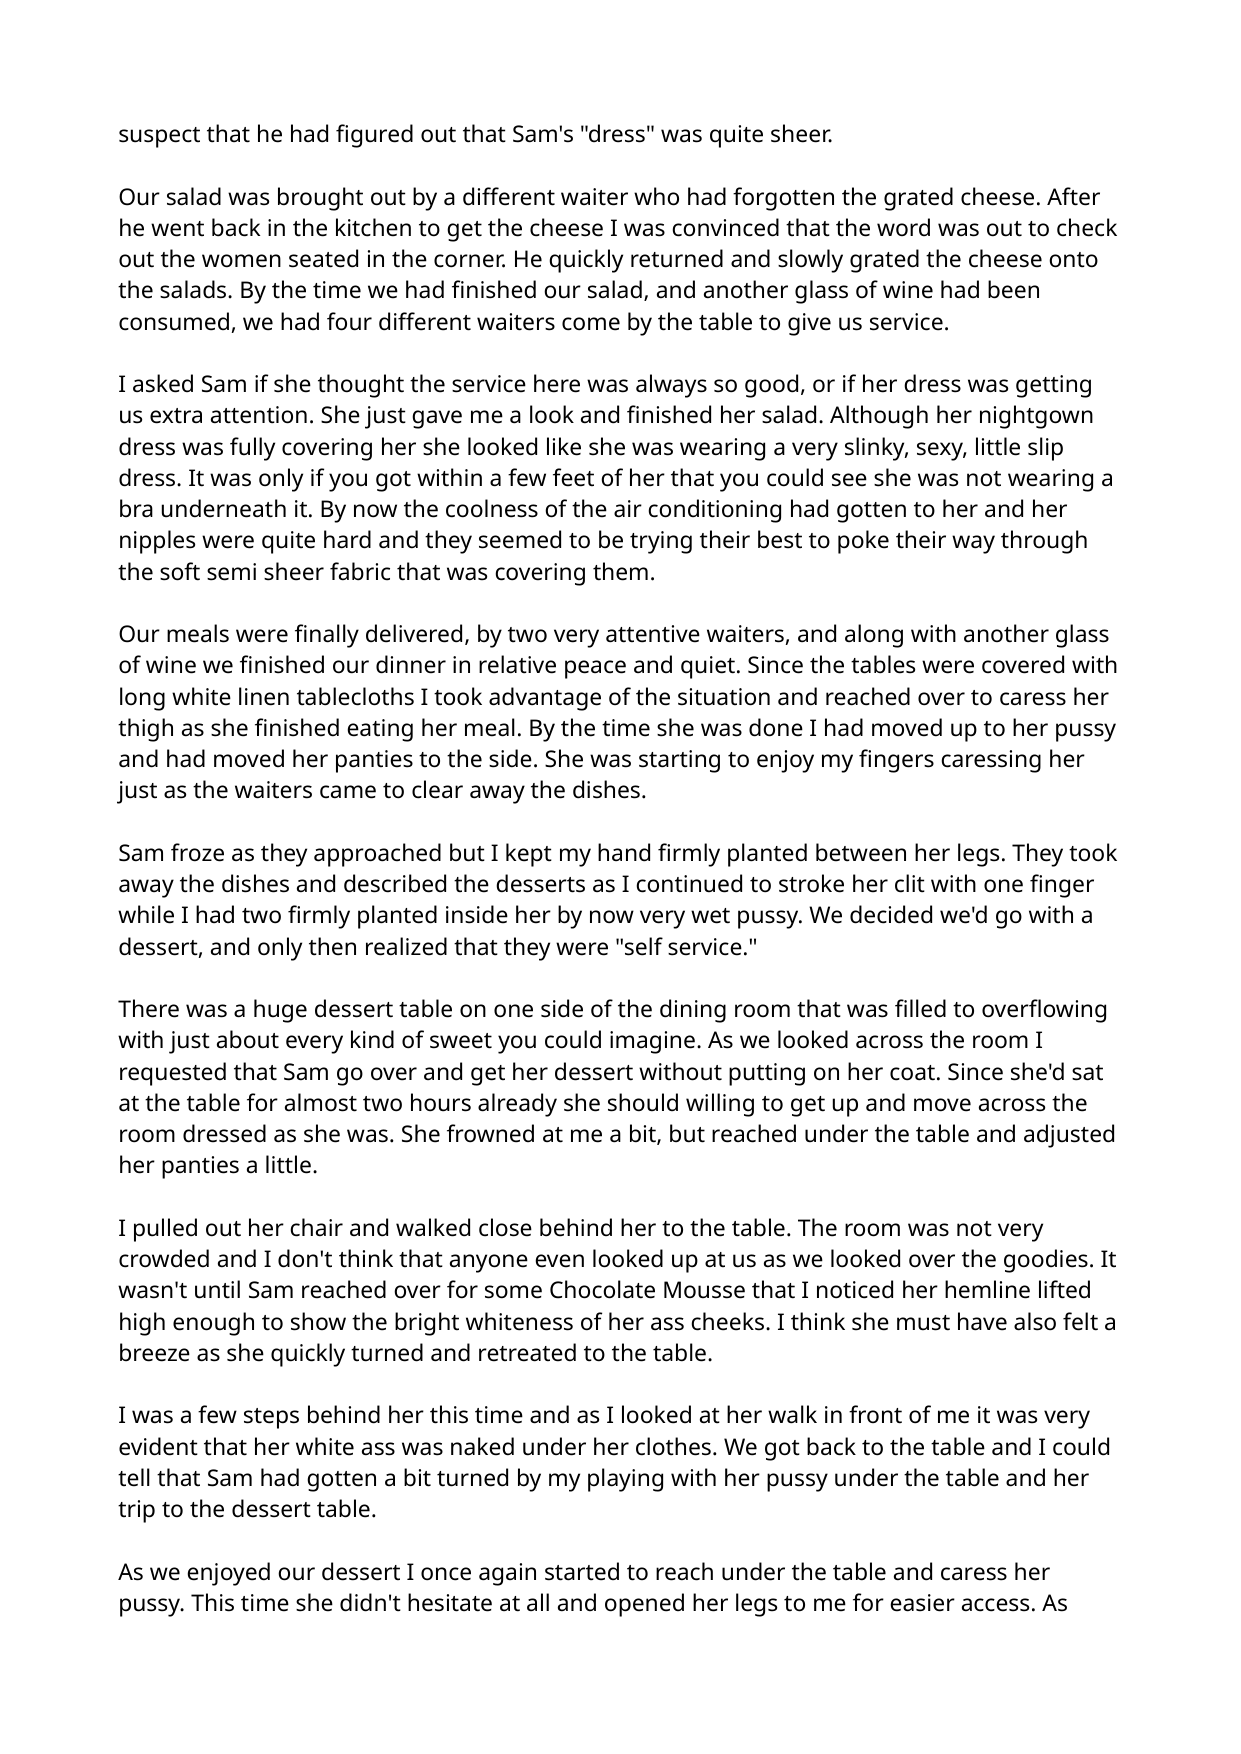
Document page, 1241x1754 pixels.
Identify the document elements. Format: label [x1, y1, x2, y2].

text [118, 118, 1122, 1618]
